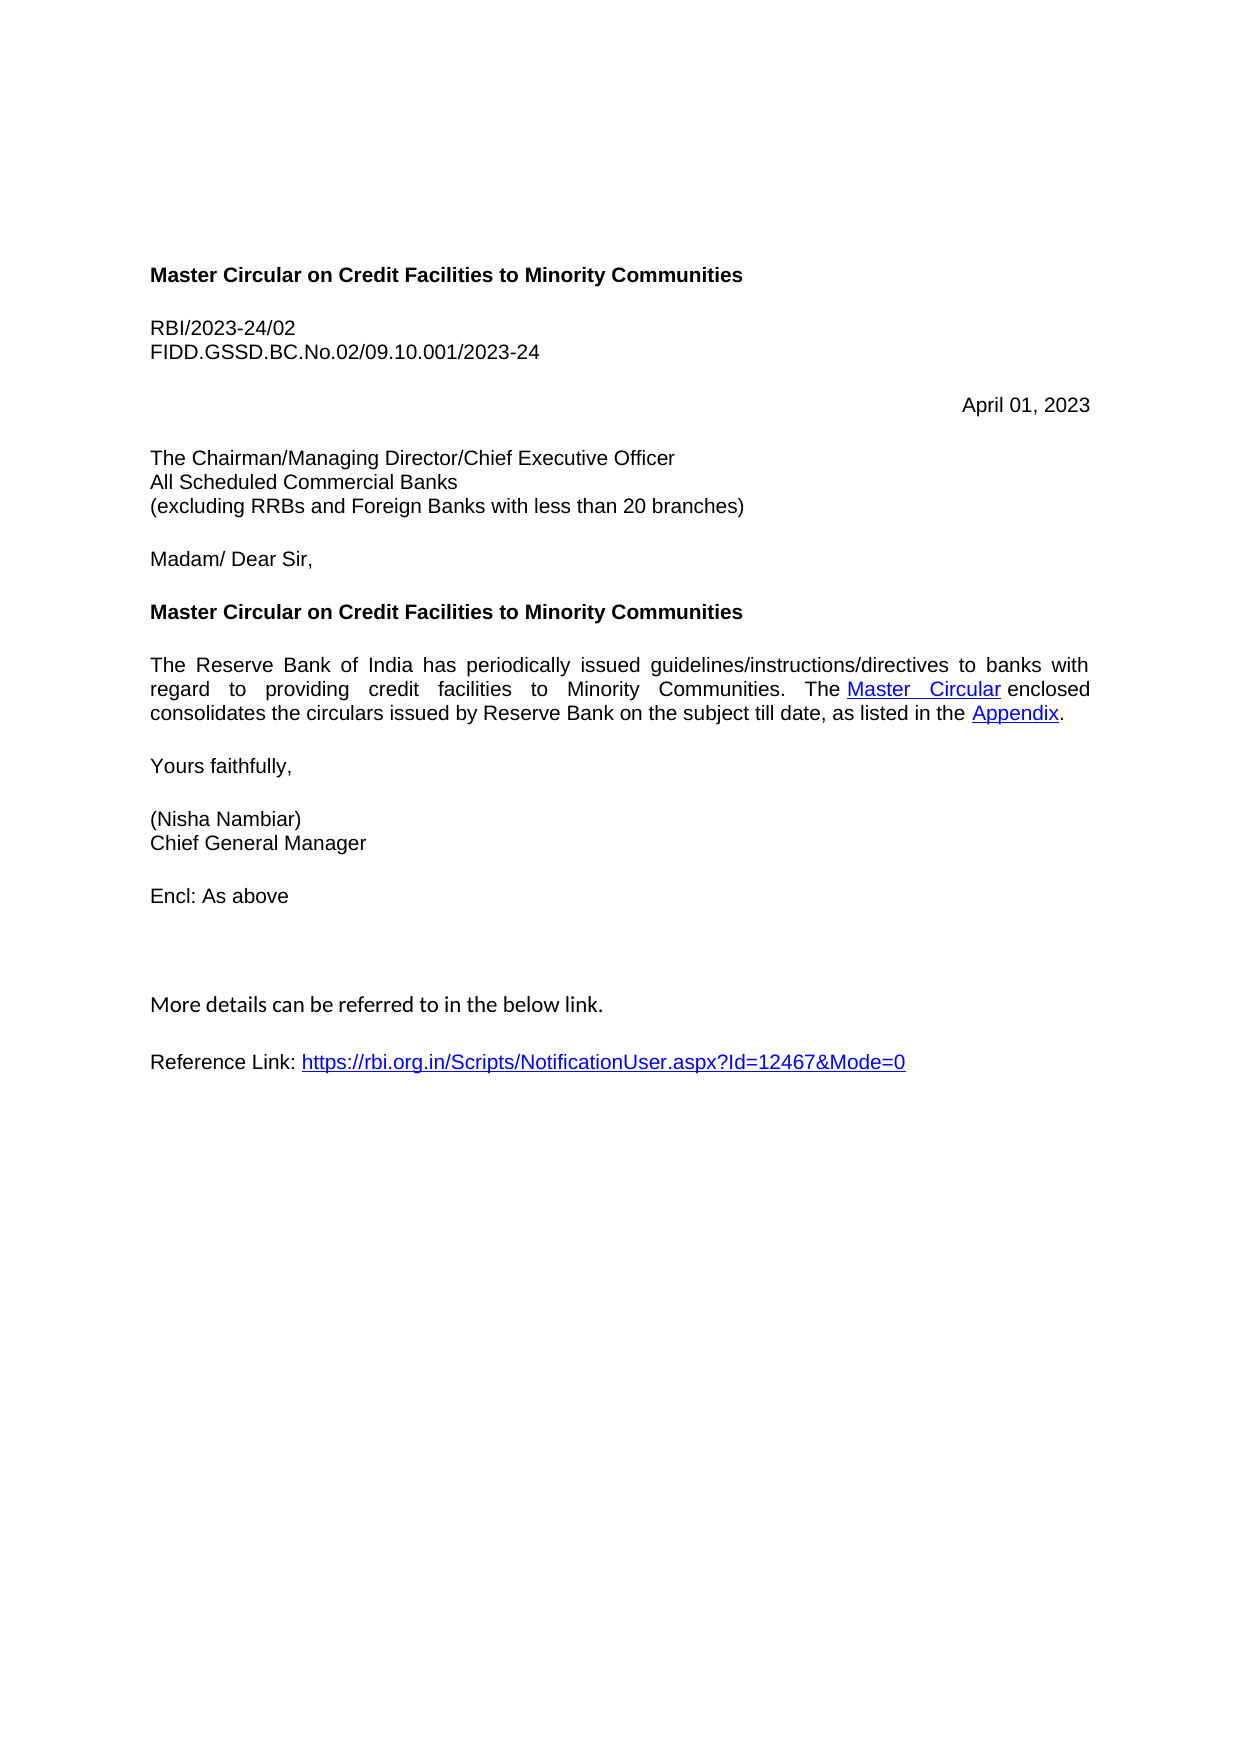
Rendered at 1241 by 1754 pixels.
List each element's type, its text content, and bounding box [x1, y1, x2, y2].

text The Chairman/Managing Director/Chief Executive Officer All Scheduled Commercial Banks (excluding RRBs and Foreign Banks with less than 20 branches) [150, 446, 1090, 518]
text RBI/2023-24/02 FIDD.GSSD.BC.No.02/09.10.001/2023-24 [150, 316, 1090, 363]
text Master Circular on Credit Facilities to Minority Communities [150, 600, 1090, 624]
text (Nisha Nambiar) Chief General Manager [150, 807, 1090, 855]
text More details can be referred to in the below link. [150, 991, 1090, 1019]
text Reference Link: https://rbi.org.in/Scripts/NotificationUser.aspx?Id=12467&Mode=0 [150, 1050, 1090, 1074]
text The Reserve Bank of India has periodically issued guidelines/instructions/directives to banks with regard to providing credit facilities to Minority Communities. The Master Circular enclosed consolidates the circulars issued by Reserve Bank on the subject till date, as listed in the Appendix. [150, 653, 1090, 725]
text Yours faithfully, [150, 754, 1090, 778]
text April 01, 2023 [150, 393, 1090, 417]
text Master Circular on Credit Facilities to Minority Communities [150, 262, 1090, 286]
text Madam/ Dear Sir, [150, 547, 1090, 571]
text Encl: As above [150, 884, 1090, 908]
